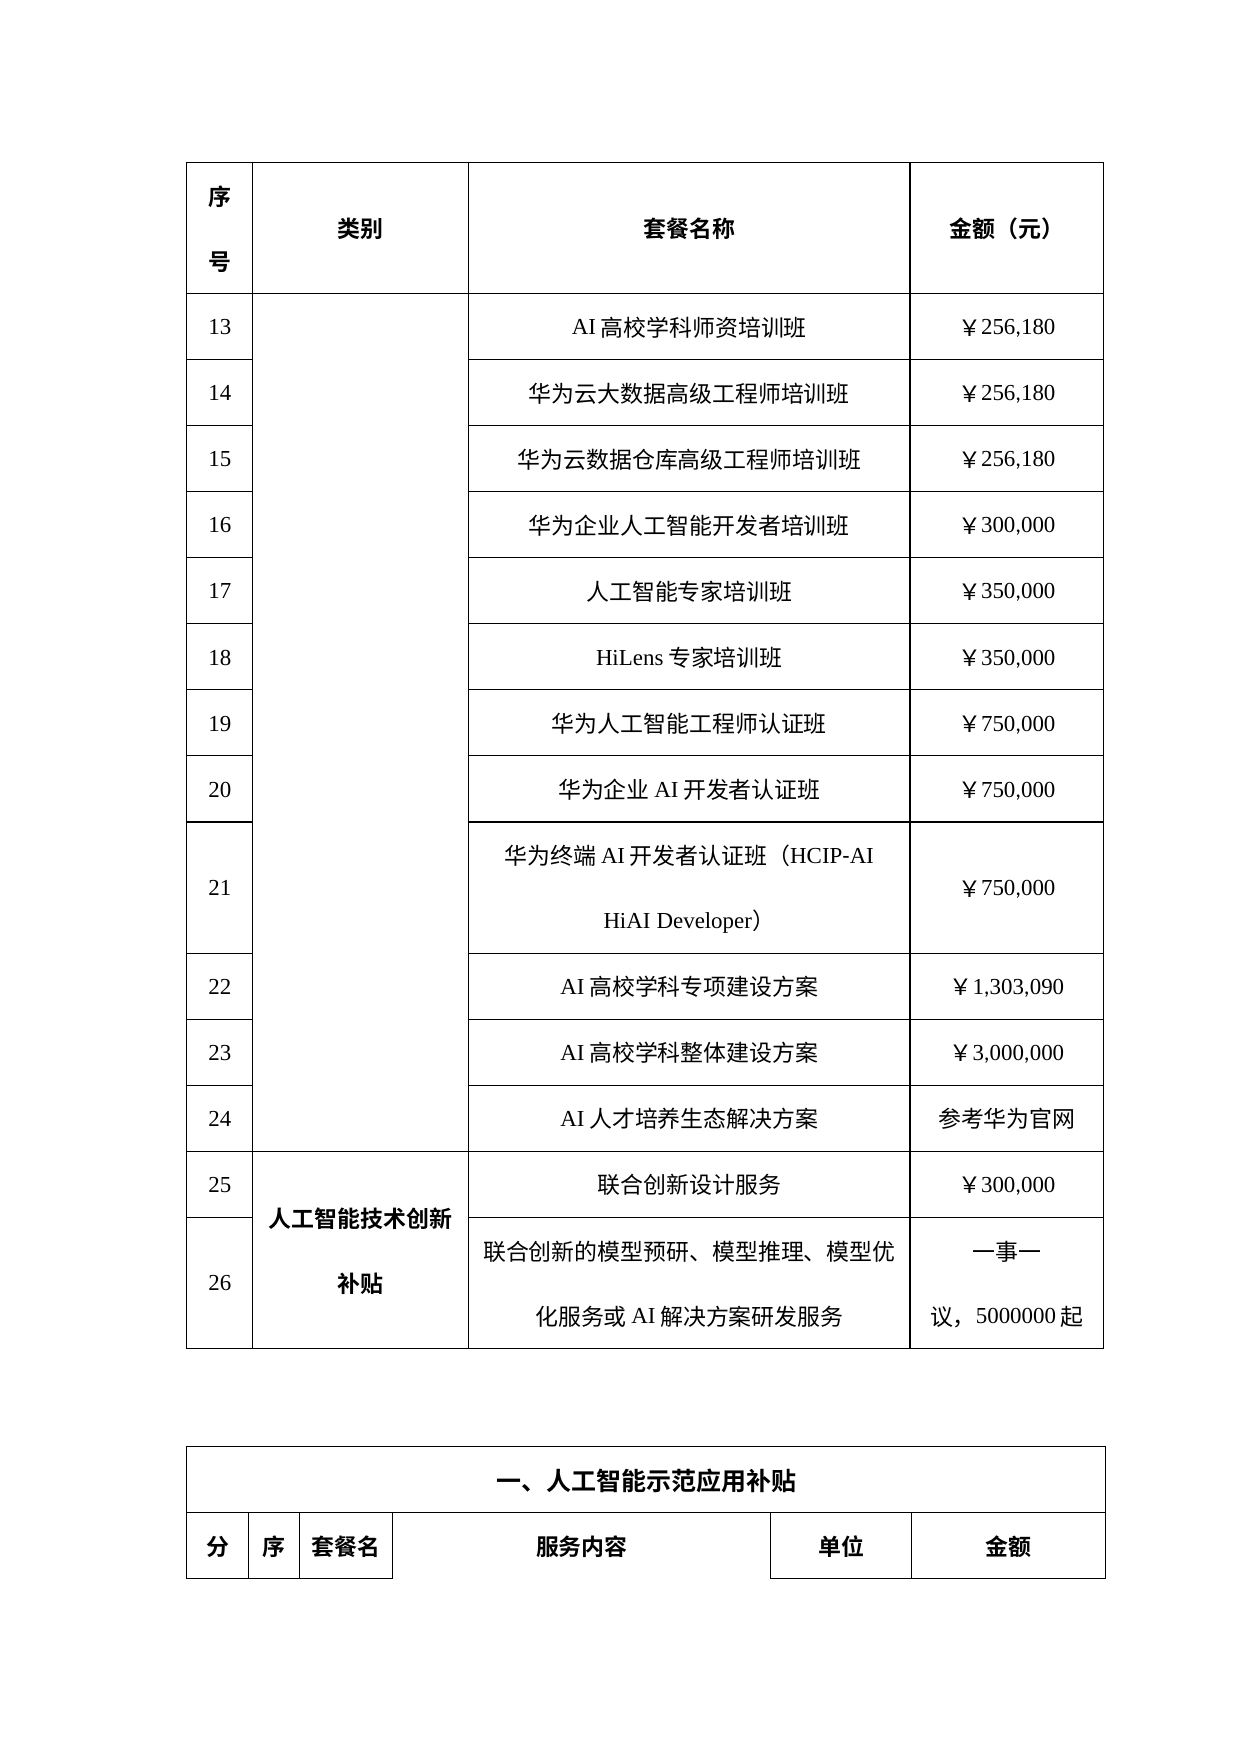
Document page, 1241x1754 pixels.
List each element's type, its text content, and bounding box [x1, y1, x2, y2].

table_cell 25 [187, 1152, 252, 1217]
table_cell ￥350,000 [911, 558, 1103, 623]
table_cell 华为终端AI开发者认证班（HCIP-AI HiAI Developer） [469, 823, 909, 952]
table_cell 分类 [187, 1513, 248, 1578]
table_cell 序号 [249, 1513, 299, 1578]
table_cell 华为企业人工智能开发者培训班 [469, 492, 909, 557]
table_cell 服务内容 [393, 1513, 770, 1578]
table_cell HiLens专家培训班 [469, 624, 909, 689]
table_cell ￥750,000 [911, 823, 1103, 952]
table_header 类别 [253, 163, 468, 293]
table_cell ￥350,000 [911, 624, 1103, 689]
table_cell 13 [187, 294, 252, 359]
table_cell 24 [187, 1086, 252, 1151]
table_header 金额（元） [911, 163, 1103, 293]
table_cell AI高校学科专项建设方案 [469, 954, 909, 1018]
table_cell 21 [187, 823, 252, 952]
table_cell 华为云数据仓库高级工程师培训班 [469, 426, 909, 491]
table_cell 22 [187, 954, 252, 1018]
table_cell ￥1,303,090 [911, 954, 1103, 1018]
table_cell AI高校学科师资培训班 [469, 294, 909, 359]
table_header 套餐名称 [469, 163, 909, 293]
table_cell 联合创新的模型预研、模型推理、模型优化服务或AI解决方案研发服务 [469, 1218, 909, 1348]
table_cell 华为企业AI开发者认证班 [469, 756, 909, 821]
table_header 一、人工智能示范应用补贴 [187, 1447, 1105, 1512]
table_cell 参考华为官网 [911, 1086, 1103, 1151]
table_cell AI高校学科整体建设方案 [469, 1020, 909, 1084]
table_cell 华为云大数据高级工程师培训班 [469, 360, 909, 425]
table_cell 人工智能技术创新补贴 [253, 1152, 468, 1348]
table_cell ￥750,000 [911, 690, 1103, 755]
table_cell 16 [187, 492, 252, 557]
table_cell 一事一议，5000000起 [911, 1218, 1103, 1348]
table_cell 套餐名称 [300, 1513, 392, 1578]
table_cell ￥3,000,000 [911, 1020, 1103, 1084]
table_cell ￥300,000 [911, 1152, 1103, 1217]
table_cell 23 [187, 1020, 252, 1084]
table_cell ￥300,000 [911, 492, 1103, 557]
table_cell 华为人工智能工程师认证班 [469, 690, 909, 755]
table_cell 17 [187, 558, 252, 623]
table_header 序号 [187, 163, 252, 293]
table_cell 20 [187, 756, 252, 821]
table_cell 19 [187, 690, 252, 755]
table_cell 联合创新设计服务 [469, 1152, 909, 1217]
table_cell 18 [187, 624, 252, 689]
table_cell 人工智能专家培训班 [469, 558, 909, 623]
table_cell 14 [187, 360, 252, 425]
table_cell ￥256,180 [911, 360, 1103, 425]
table_cell ￥256,180 [911, 294, 1103, 359]
table_cell 15 [187, 426, 252, 491]
table_cell 26 [187, 1218, 252, 1348]
table_cell 金额 [912, 1513, 1105, 1578]
table_cell ￥750,000 [911, 756, 1103, 821]
table_cell 单位 [771, 1513, 911, 1578]
table_cell ￥256,180 [911, 426, 1103, 491]
table_cell AI人才培养生态解决方案 [469, 1086, 909, 1151]
